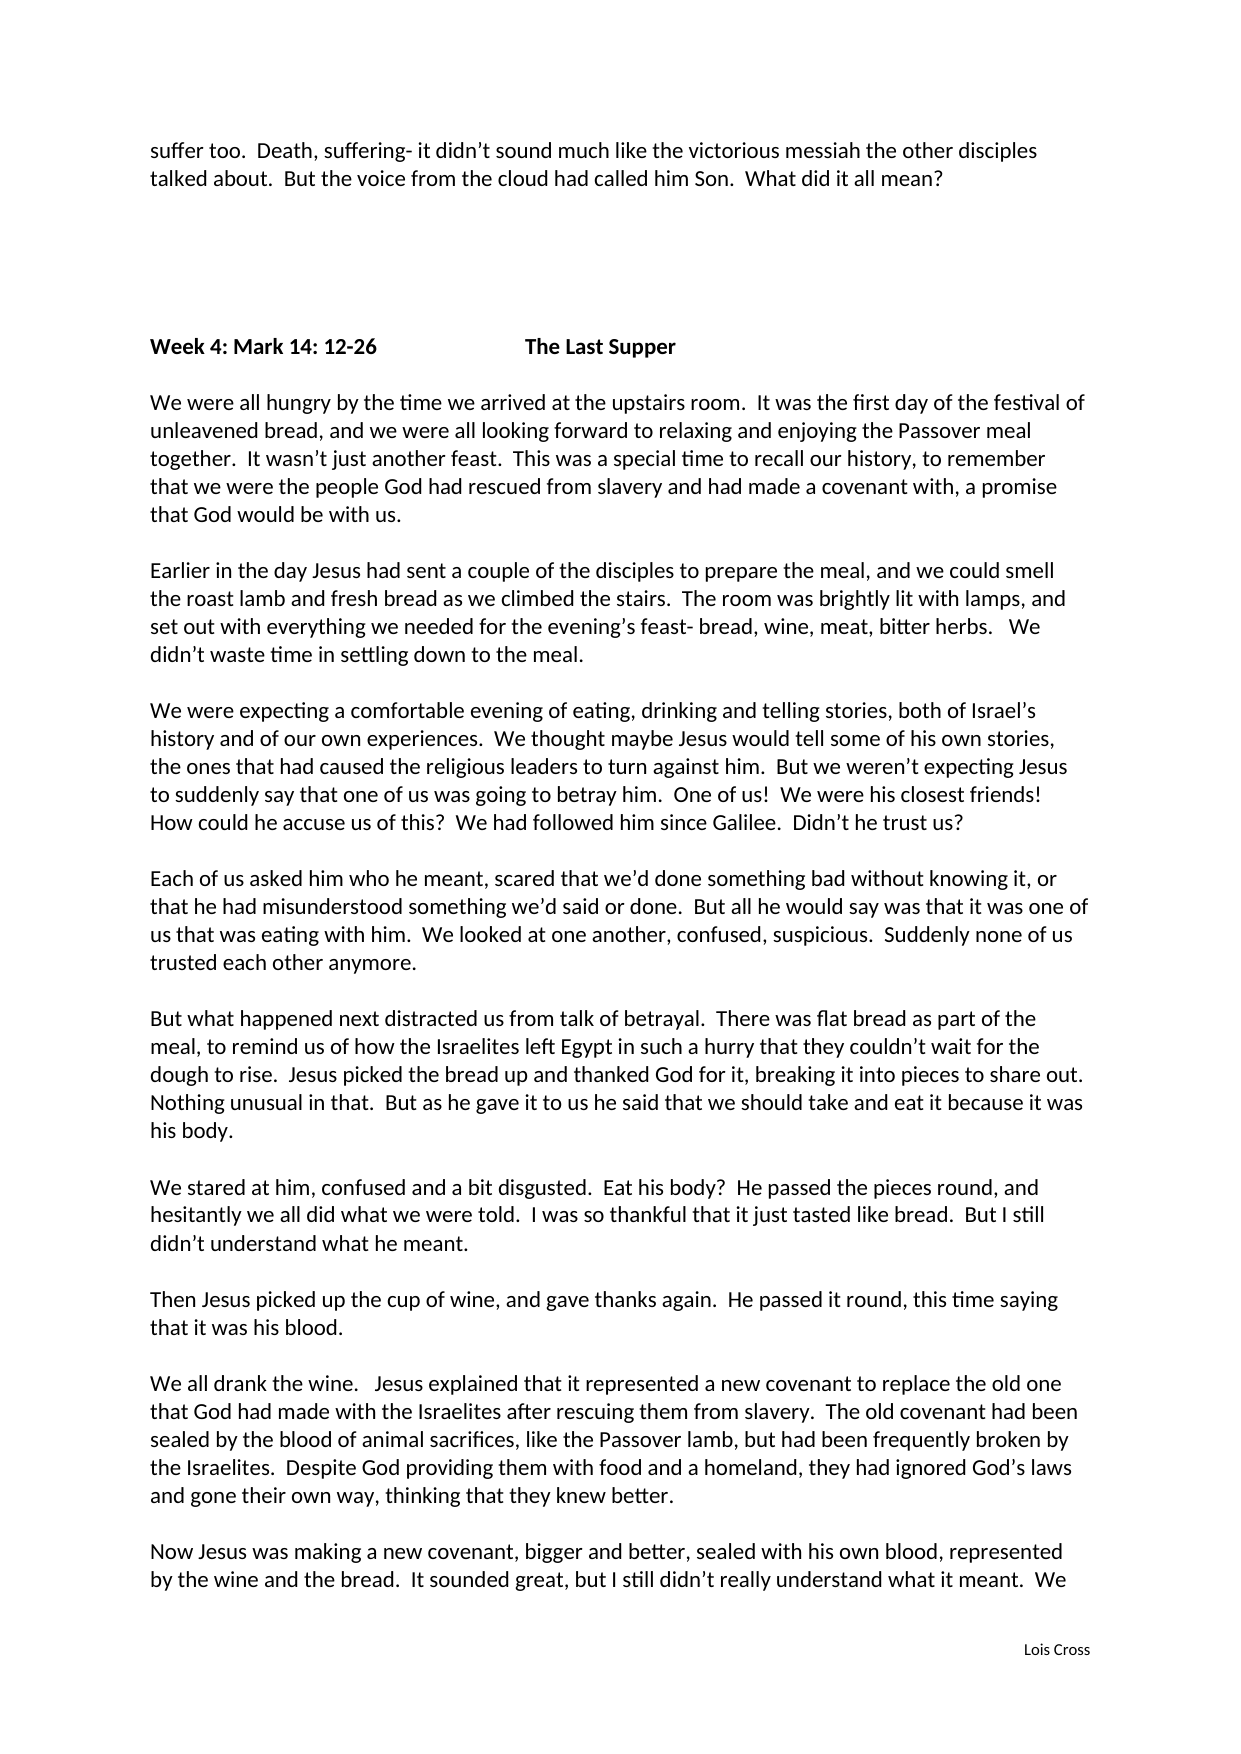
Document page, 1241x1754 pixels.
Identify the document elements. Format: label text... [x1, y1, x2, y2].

text Earlier in the day Jesus had sent a couple of the disciples to prepare the meal, and we could smell the roast lamb and fresh bread as we climbed the stairs. The room was brightly lit with lamps, and set out with everything we needed for the evening’s feast- bread, wine, meat, bitter herbs. We didn’t waste time in settling down to the meal. [150, 556, 1090, 668]
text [150, 136, 1090, 192]
text But what happened next distracted us from talk of betrayal. There was flat bread as part of the meal, to remind us of how the Israelites left Egypt in such a hurry that they couldn’t wait for the dough to rise. Jesus picked the bread up and thanked God for it, breaking it into pieces to share out. Nothing unusual in that. But as he gave it to us he said that we should take and eat it because it was his body. [150, 1004, 1090, 1144]
text Then Jesus picked up the cup of wine, and gave thanks again. He passed it round, this time saying that it was his blood. [150, 1285, 1090, 1341]
text Week 4: Mark 14: 12-26 The Last Supper [150, 332, 1090, 360]
text We stared at him, confused and a bit disgusted. Eat his body? He passed the pieces round, and hesitantly we all did what we were told. I was so thankful that it just tasted like bread. But I still didn’t understand what he meant. [150, 1173, 1090, 1257]
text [150, 1537, 1090, 1593]
text We were expecting a comfortable evening of eating, drinking and telling stories, both of Israel’s history and of our own experiences. We thought maybe Jesus would tell some of his own stories, the ones that had caused the religious leaders to turn against him. But we weren’t expecting Jesus to suddenly say that one of us was going to betray him. One of us! We were his closest friends! How could he accuse us of this? We had followed him since Galilee. Didn’t he trust us? [150, 696, 1090, 836]
text We all drank the wine. Jesus explained that it represented a new covenant to replace the old one that God had made with the Israelites after rescuing them from slavery. The old covenant had been sealed by the blood of animal sacrifices, like the Passover lamb, but had been frequently broken by the Israelites. Despite God providing them with food and a homeland, they had ignored God’s laws and gone their own way, thinking that they knew better. [150, 1369, 1090, 1509]
text Each of us asked him who he meant, scared that we’d done something bad without knowing it, or that he had misunderstood something we’d said or done. But all he would say was that it was one of us that was eating with him. We looked at one another, confused, suspicious. Suddenly none of us trusted each other anymore. [150, 864, 1090, 976]
text We were all hungry by the time we arrived at the upstairs room. It was the first day of the festival of unleavened bread, and we were all looking forward to relaxing and enjoying the Passover meal together. It wasn’t just another feast. This was a special time to recall our history, to remember that we were the people God had rescued from slavery and had made a covenant with, a promise that God would be with us. [150, 388, 1090, 528]
